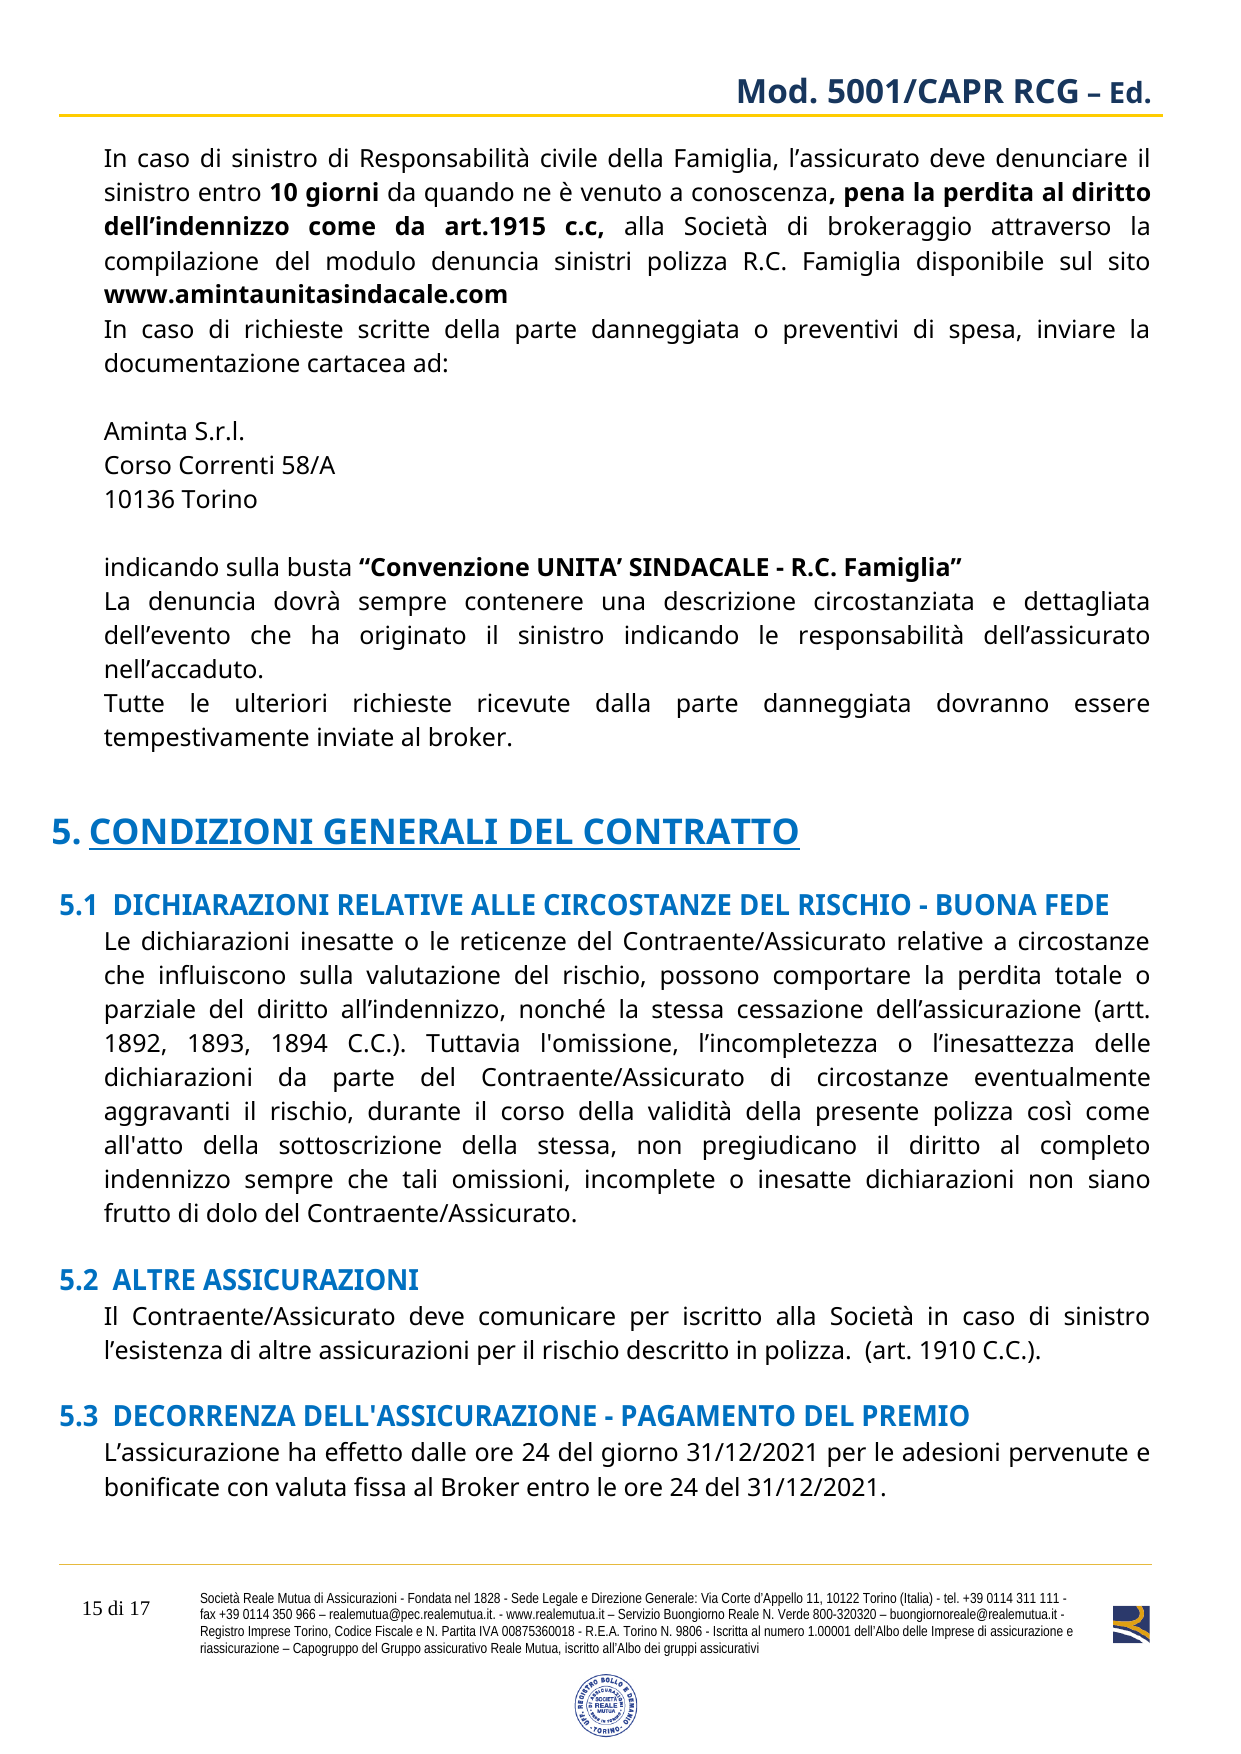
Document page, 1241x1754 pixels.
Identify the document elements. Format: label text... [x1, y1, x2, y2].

text L’assicurazione ha effetto dalle ore 24 del giorno 31/12/2021 per le adesioni pervenute e bonificate con valuta fissa al Broker entro le ore 24 del 31/12/2021. [103, 1435, 1152, 1503]
text 5.3 Decorrenza dell'assicurazione - Pagamento del premio [59, 1395, 1152, 1435]
picture [1108, 1599, 1152, 1647]
text 5.1 Dichiarazioni relative alle circostanze del rischio - Buona fede [59, 884, 1152, 923]
text In caso di sinistro di Responsabilità civile della Famiglia, l’assicurato deve denunciare il sinistro entro 10 giorni da quando ne è venuto a conoscenza, pena la perdita al diritto dell’indennizzo come da art.1915 c.c, alla Società di brokeraggio attraverso la compilazione del modulo denuncia sinistri polizza R.C. Famiglia disponibile sul sito www.amintaunitasindacale.com [103, 141, 1152, 311]
text In caso di richieste scritte della parte danneggiata o preventivi di spesa, inviare la documentazione cartacea ad: [103, 311, 1152, 379]
text indicando sulla busta “Convenzione UNITA’ SINDACALE - R.C. Famiglia” [103, 550, 1152, 584]
text 10136 Torino [103, 482, 1152, 516]
text Il Contraente/Assicurato deve comunicare per iscritto alla Società in caso di sinistro l’esistenza di altre assicurazioni per il rischio descritto in polizza. (art. 1910 C.C.). [103, 1298, 1152, 1367]
list CONDIZIONI GENERALI DEL CONTRATTO [51, 807, 1152, 855]
picture [573, 1673, 638, 1738]
text Le dichiarazioni inesatte o le reticenze del Contraente/Assicurato relative a circostanze che influiscono sulla valutazione del rischio, possono comportare la perdita totale o parziale del diritto all’indennizzo, nonché la stessa cessazione dell’assicurazione (artt. 1892, 1893, .C.). Tuttavia l'omissione, l’incompletezza o l’inesattezza delle dichiarazioni da parte del Contraente/Assicurato di circostanze eventualmente aggravanti il rischio, durante il corso della validità della presente polizza così come all'atto della sottoscrizione della stessa, non pregiudicano il diritto al completo indennizzo sempre che tali omissioni, incomplete o inesatte dichiarazioni non siano frutto di dolo del Contraente/Assicurato. [103, 923, 1152, 1230]
text 5.2 Altre assicurazioni [59, 1259, 1152, 1298]
text Aminta S.r.l. [103, 413, 1152, 447]
text La denuncia dovrà sempre contenere una descrizione circostanziata e dettagliata dell’evento che ha originato il sinistro indicando le responsabilità dell’assicurato nell’accaduto. [103, 584, 1152, 686]
text Tutte le ulteriori richieste ricevute dalla parte danneggiata dovranno essere tempestivamente inviate al broker. [103, 686, 1152, 754]
text Corso Correnti 58/A [103, 447, 1152, 482]
